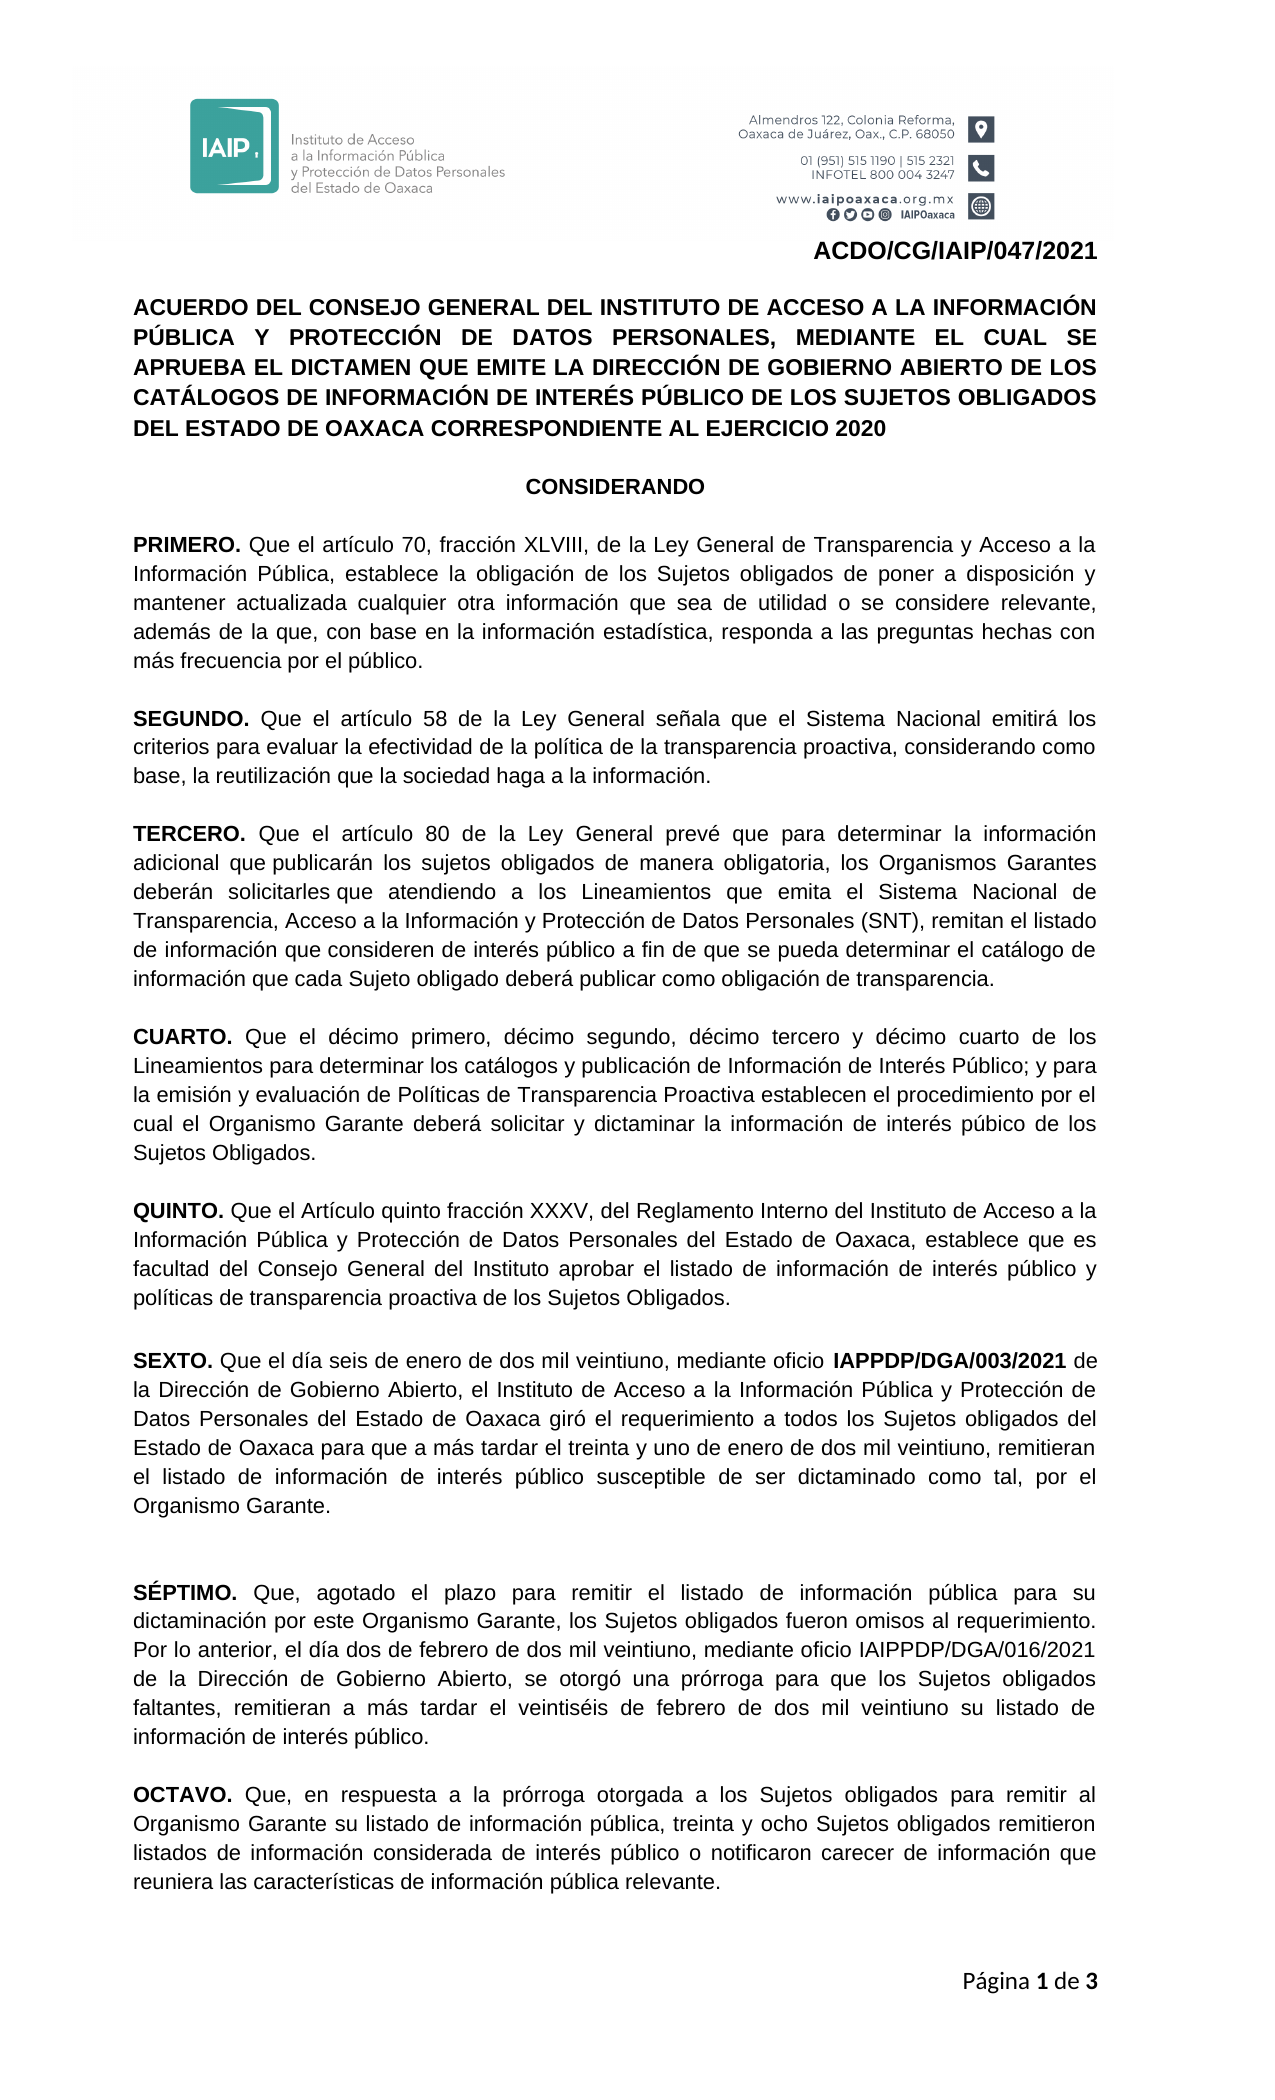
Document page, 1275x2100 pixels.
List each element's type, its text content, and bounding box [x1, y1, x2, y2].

text SEGUNDO. Que el artículo 58 de la Ley General señala que el Sistema Nacional emitirá los criterios para evaluar la efectividad de la política de la transparencia proactiva, considerando como base, la reutilización que la sociedad haga a la información. [133, 705, 1098, 788]
text SÉPTIMO. Que, agotado el plazo para remitir el listado de información pública para su dictaminación por este Organismo Garante, los Sujetos obligados fueron omisos al requerimiento. Por lo anterior, el día dos de febrero de dos mil veintiuno, mediante oficio IAIPPDP/DGA/016/2021 de la Dirección de Gobierno Abierto, se otorgó una prórroga para que los Sujetos obligados faltantes, remitieran a más tardar el veintiséis de febrero de dos mil veintiuno su listado de información de interés público. [133, 1579, 1098, 1749]
text ACDO/CG/IAIP/047/2021 [133, 236, 1098, 265]
text OCTAVO. Que, en respuesta a la prórroga otorgada a los Sujetos obligados para remitir al Organismo Garante su listado de información pública, treinta y ocho Sujetos obligados remitieron listados de información considerada de interés público o notificaron carecer de información que reuniera las características de información pública relevante. [133, 1782, 1098, 1894]
picture [71, 66, 1114, 241]
text PRIMERO. Que el artículo 70, fracción XLVIII, de la Ley General de Transparencia y Acceso a la Información Pública, establece la obligación de los Sujetos obligados de poner a disposición y mantener actualizada cualquier otra información que sea de utilidad o se considere relevante, además de la que, con base en la información estadística, responda a las preguntas hechas con más frecuencia por el público. [133, 532, 1098, 673]
text TERCERO. Que el artículo 80 de la Ley General prevé que para determinar la información adicional que publicarán los sujetos obligados de manera obligatoria, los Organismos Garantes deberán solicitarles que atendiendo a los Lineamientos que emita el Sistema Nacional de Transparencia, Acceso a la Información y Protección de Datos Personales (SNT), remitan el listado de información que consideren de interés público a fin de que se pueda determinar el catálogo de información que cada Sujeto obligado deberá publicar como obligación de transparencia. [133, 821, 1098, 991]
text CONSIDERANDO [133, 474, 1098, 499]
text QUINTO. Que el Artículo quinto fracción XXXV, del Reglamento Interno del Instituto de Acceso a la Información Pública y Protección de Datos Personales del Estado de Oaxaca, establece que es facultad del Consejo General del Instituto aprobar el listado de información de interés público y políticas de transparencia proactiva de los Sujetos Obligados. [133, 1198, 1098, 1310]
text CUARTO. Que el décimo primero, décimo segundo, décimo tercero y décimo cuarto de los Lineamientos para determinar los catálogos y publicación de Información de Interés Público; y para la emisión y evaluación de Políticas de Transparencia Proactiva establecen el procedimiento por el cual el Organismo Garante deberá solicitar y dictaminar la información de interés púbico de los Sujetos Obligados. [133, 1024, 1098, 1165]
text SEXTO. Que el día seis de enero de dos mil veintiuno, mediante oficio IAPPDP/DGA/003/2021 de la Dirección de Gobierno Abierto, el Instituto de Acceso a la Información Pública y Protección de Datos Personales del Estado de Oaxaca giró el requerimiento a todos los Sujetos obligados del Estado de Oaxaca para que a más tardar el treinta y uno de enero de dos mil veintiuno, remitieran el listado de información de interés público susceptible de ser dictaminado como tal, por el Organismo Garante. [133, 1348, 1098, 1518]
text ACUERDO DEL CONSEJO GENERAL DEL INSTITUTO DE ACCESO A LA INFORMACIÓN PÚBLICA Y PROTECCIÓN DE DATOS PERSONALES, MEDIANTE EL CUAL SE APRUEBA EL DICTAMEN QUE EMITE LA DIRECCIÓN DE GOBIERNO ABIERTO DE LOS CATÁLOGOS DE INFORMACIÓN DE INTERÉS PÚBLICO DE LOS SUJETOS OBLIGADOS DEL ESTADO DE OAXACA CORRESPONDIENTE AL EJERCICIO 2020 [133, 294, 1098, 441]
